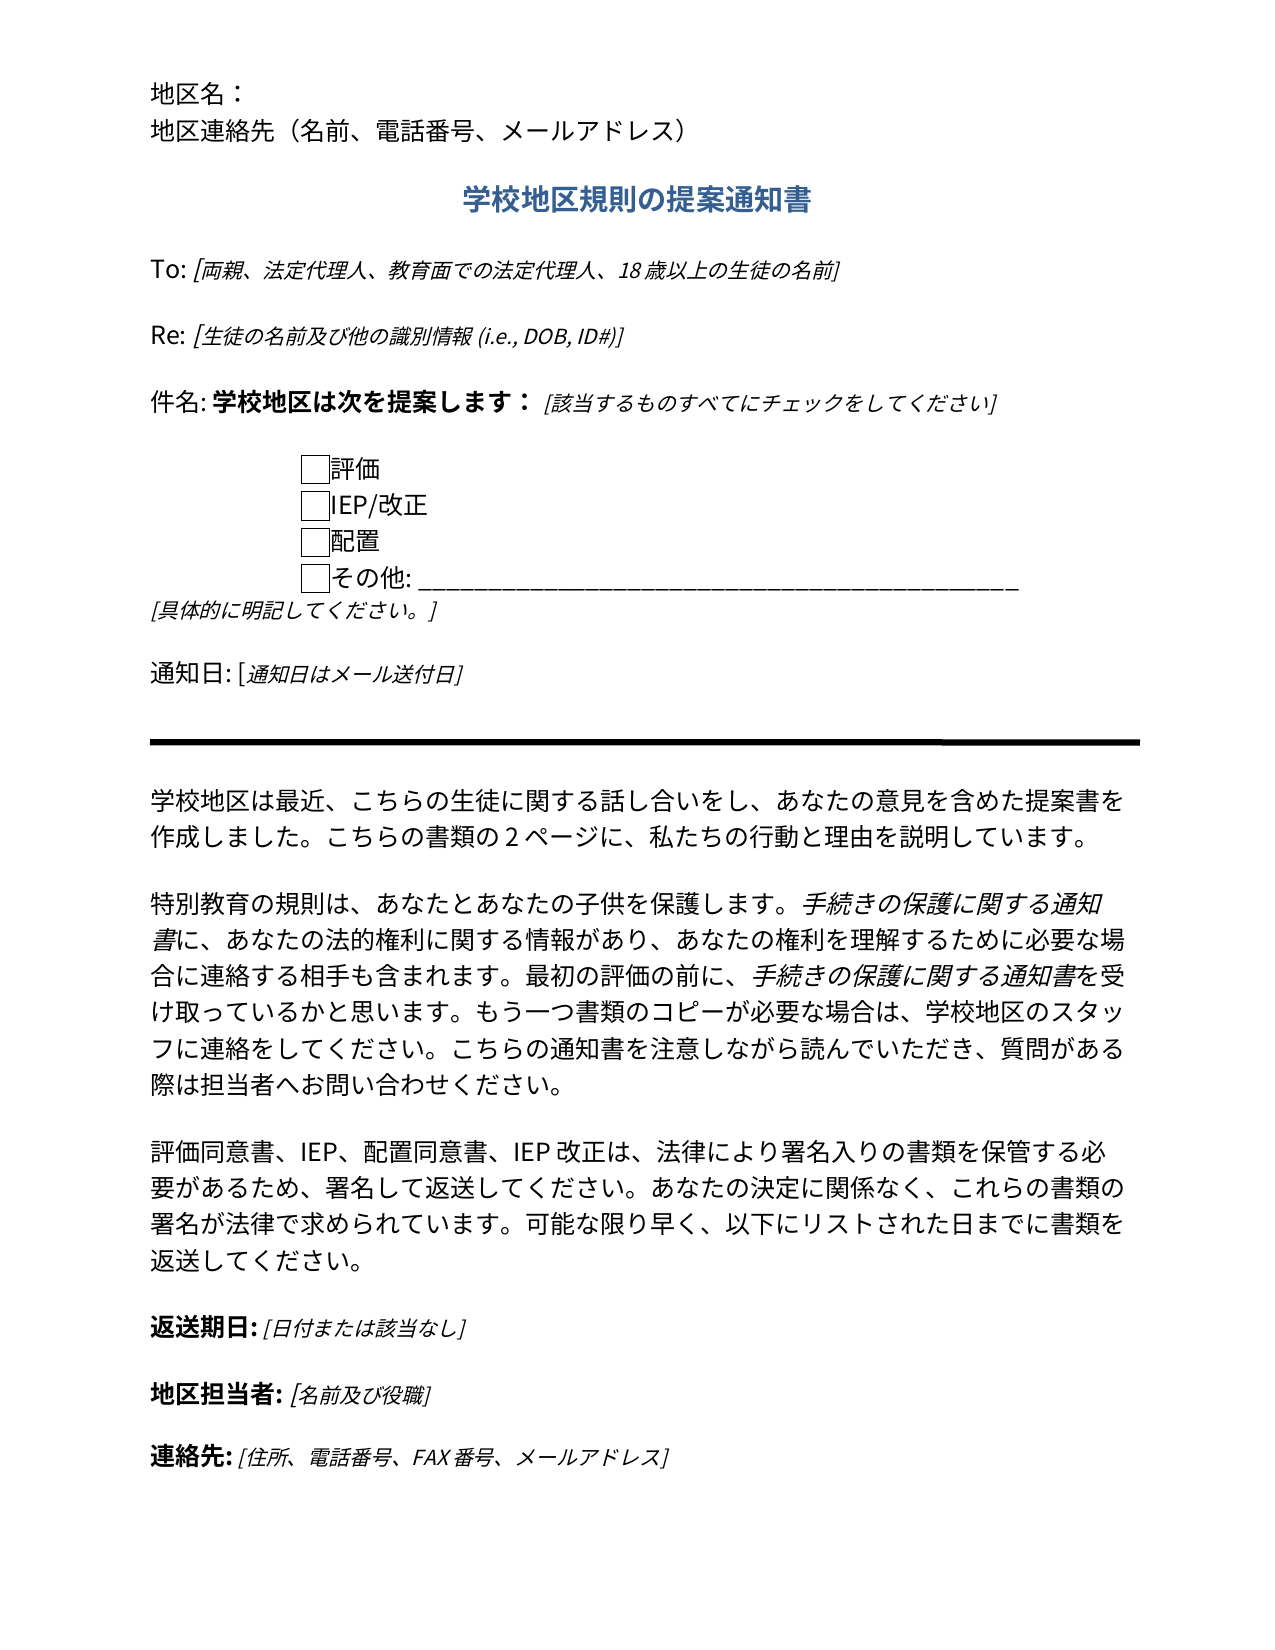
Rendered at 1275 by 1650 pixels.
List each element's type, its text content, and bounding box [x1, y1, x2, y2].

text その他: ___________________________________________ [150, 558, 1125, 594]
text 評価同意書、IEP、配置同意書、IEP改正は、法律により署名入りの書類を保管する必要があるため、署名して返送してください。あなたの決定に関係なく、これらの書類の署名が法律で求められています。可能な限り早く、以下にリストされた日までに書類を返送してください。 [150, 1132, 1125, 1277]
subtitle 件名: 学校地区は次を提案します： [該当するものすべてにチェックをしてください] [150, 383, 1125, 419]
text 評価 [150, 449, 1125, 486]
title 通知日: [通知日はメール送付日] [150, 653, 1125, 689]
title 学校地区規則の提案通知書 [150, 176, 1125, 218]
text 地区担当者: [名前及び役職] [150, 1374, 1125, 1411]
text [具体的に明記してください。] [150, 594, 1125, 624]
text 配置 [150, 522, 1125, 558]
text 特別教育の規則は、あなたとあなたの子供を保護します。手続きの保護に関する通知書に、あなたの法的権利に関する情報があり、あなたの権利を理解するために必要な場合に連絡する相手も含まれます。最初の評価の前に、手続きの保護に関する通知書を受け取っているかと思います。もう一つ書類のコピーが必要な場合は、学校地区のスタッフに連絡をしてください。こちらの通知書を注意しながら読んでいただき、質問がある際は担当者へお問い合わせください。 [150, 884, 1125, 1102]
text 返送期日: [日付または該当なし] [150, 1308, 1125, 1344]
text 連絡先: [住所、電話番号、FAX番号、メールアドレス] [150, 1436, 1125, 1472]
title Re: [生徒の名前及び他の識別情報 (i.e., DOB, ID#)] [150, 316, 1125, 352]
text IEP/改正 [150, 486, 1125, 522]
text 学校地区は最近、こちらの生徒に関する話し合いをし、あなたの意見を含めた提案書を作成しました。こちらの書類の2ページに、私たちの行動と理由を説明しています。 [150, 781, 1125, 854]
title To: [両親、法定代理人、教育面での法定代理人、18歳以上の生徒の名前] [150, 249, 1125, 285]
